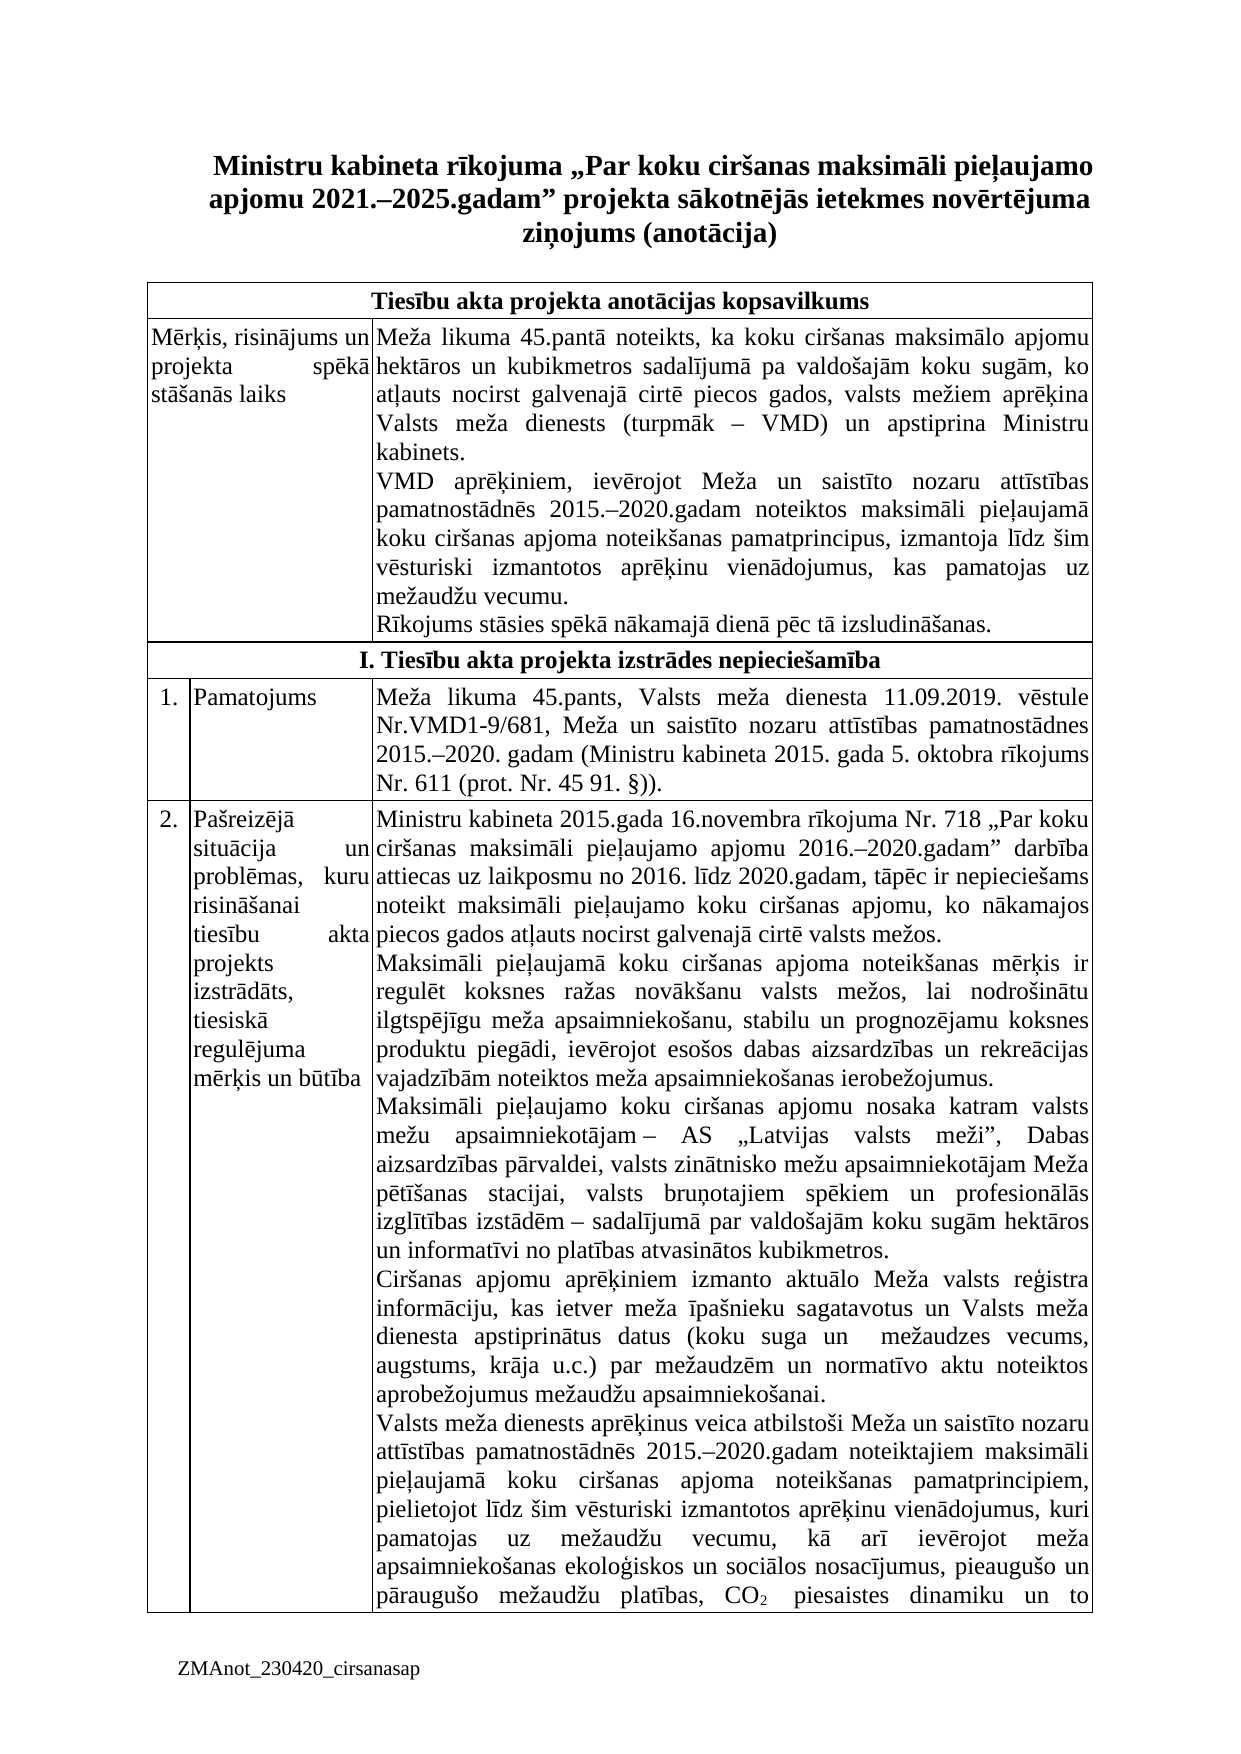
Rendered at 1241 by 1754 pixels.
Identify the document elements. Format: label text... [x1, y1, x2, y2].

table_header Tiesību akta projekta anotācijas kopsavilkums [148, 283, 1092, 318]
table_cell I. Tiesību akta projekta izstrādes nepieciešamība [148, 643, 1092, 677]
table_cell Meža likuma 45.pantā noteikts, ka koku ciršanas maksimālo apjomu hektāros un kubikmetros sadalījumā pa valdošajām koku sugām, ko atļauts nocirst galvenajā cirtē piecos gados, valsts mežiem aprēķina Valsts meža dienests (turpmāk – VMD) un apstiprina Ministru kabinets. VMD aprēķiniem, ievērojot Meža un saistīto nozaru attīstības pamatnostādnēs 2015.–2020.gadam noteiktos maksimāli pieļaujamā koku ciršanas apjoma noteikšanas pamatprincipus, izmantoja līdz šim vēsturiski izmantotos aprēķinu vienādojumus, kas pamatojas uz mežaudžu vecumu. Rīkojums stāsies spēkā nākamajā dienā pēc tā izsludināšanas. [373, 319, 1092, 641]
table_cell 1. [148, 679, 189, 800]
table_cell Mērķis, risinājums un projekta spēkā stāšanās laiks [148, 319, 372, 641]
table_cell Pamatojums [191, 679, 372, 800]
table_cell 2. [148, 801, 189, 1612]
text Ministru kabineta rīkojuma „Par koku ciršanas maksimāli pieļaujamo apjomu 2021.–2025.gadam” projekta sākotnējās ietekmes novērtējuma ziņojums (anotācija) [177, 148, 1122, 248]
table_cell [191, 801, 372, 1612]
table_cell Meža likuma 45.pants, Valsts meža dienesta 11.09.2019. vēstule Nr.VMD1-9/681, Meža un saistīto nozaru attīstības pamatnostādnes 2015.–2020. gadam (Ministru kabineta 2015. gada 5. oktobra rīkojums Nr. 611 (prot. Nr. 45 91. §)). [373, 679, 1092, 800]
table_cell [373, 801, 1092, 1612]
